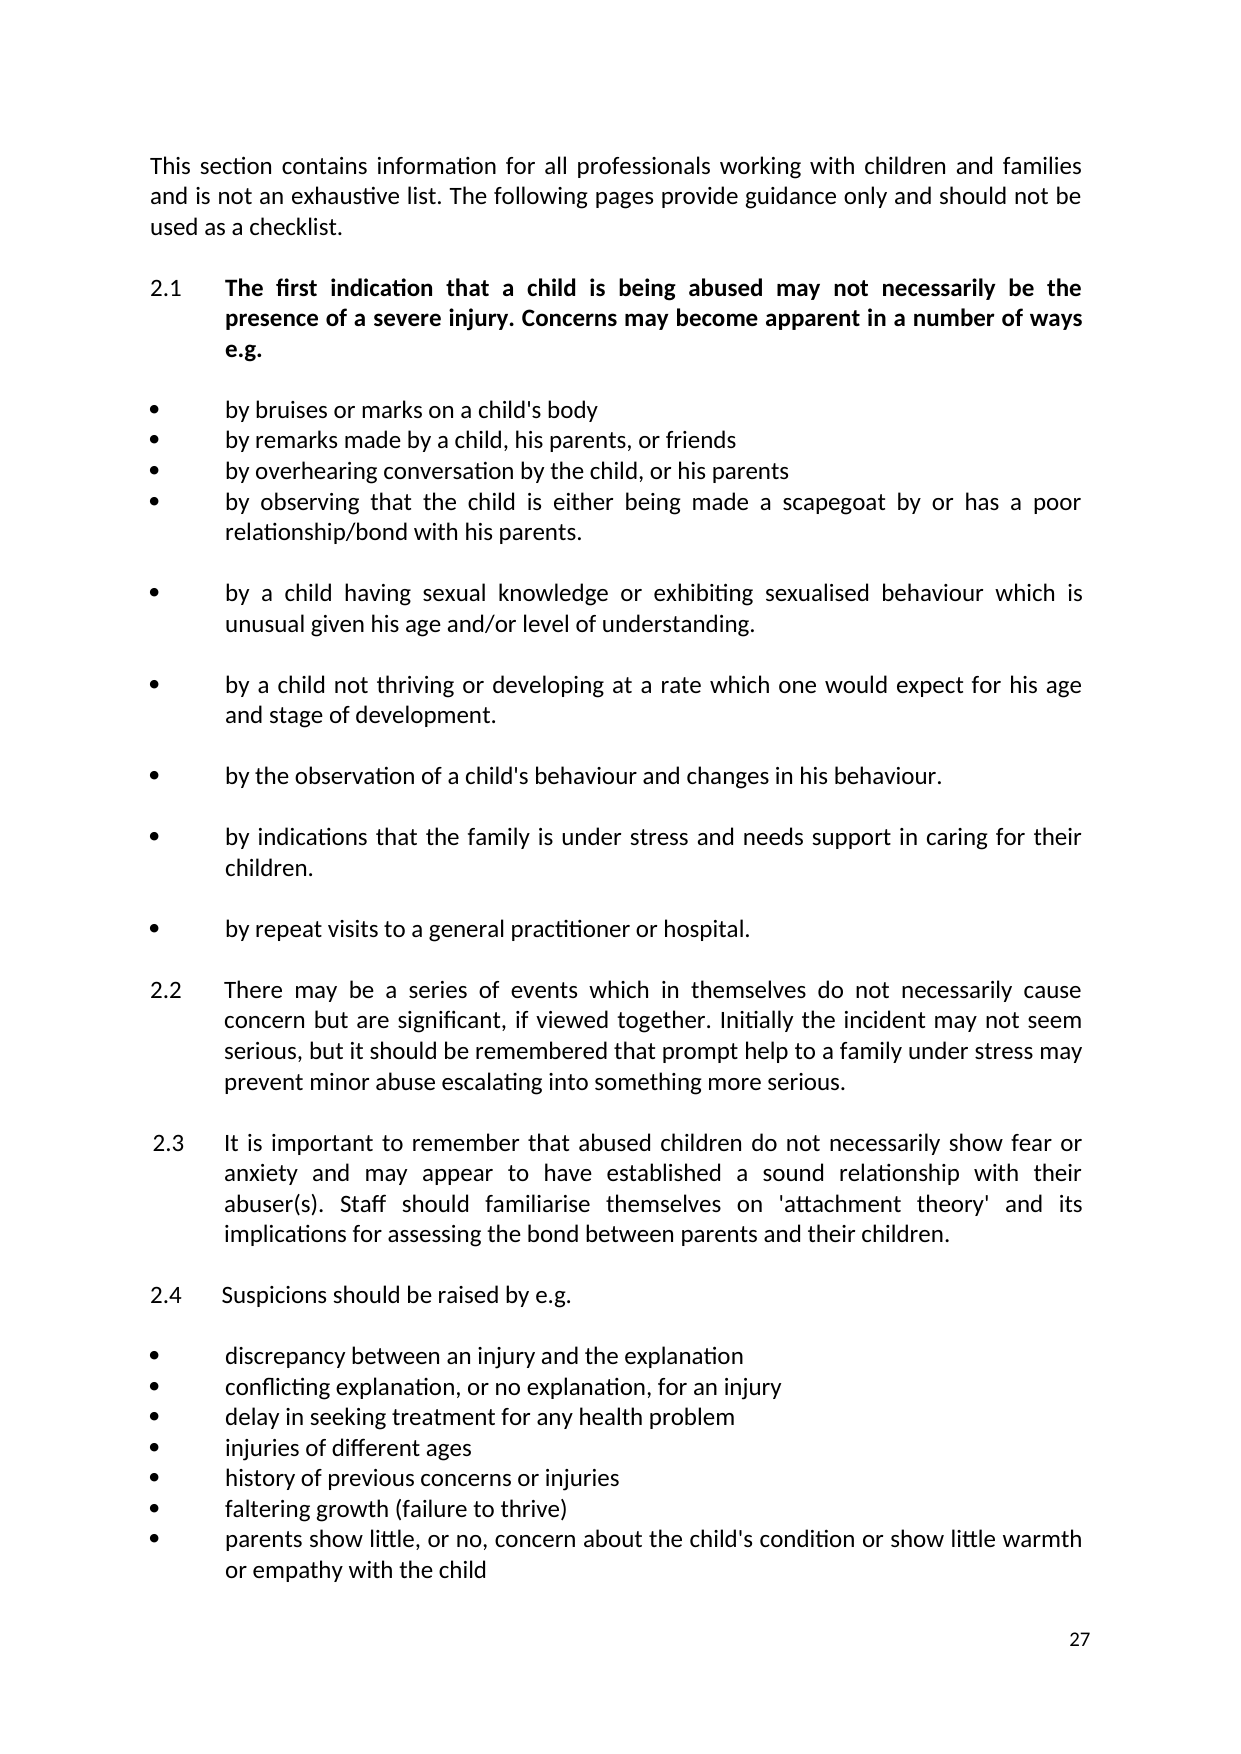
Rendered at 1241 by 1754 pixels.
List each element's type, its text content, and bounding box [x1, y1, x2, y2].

text This section contains information for all professionals working with children and families and is not an exhaustive list. The following pages provide guidance only and should not be used as a checklist. [150, 150, 1084, 242]
text 2.4 Suspicions should be raised by e.g. [150, 1279, 1084, 1310]
list by a child not thriving or developing at a rate which one would expect for his age and stage of development. [150, 669, 1084, 730]
list by overhearing conversation by the child, or his parents [150, 455, 1084, 486]
list by observing that the child is either being made a scapegoat by or has a poor relationship/bond with his parents. [150, 486, 1084, 547]
list by repeat visits to a general practitioner or hospital. [150, 913, 1084, 943]
list discrepancy between an injury and the explanation [150, 1340, 1084, 1371]
list delay in seeking treatment for any health problem [150, 1401, 1084, 1432]
list injuries of different ages [150, 1432, 1084, 1462]
list history of previous concerns or injuries [150, 1462, 1084, 1493]
list by remarks made by a child, his parents, or friends [150, 425, 1084, 455]
list by the observation of a child's behaviour and changes in his behaviour. [150, 760, 1084, 791]
list parents show little, or no, concern about the child's condition or show little warmth or empathy with the child [150, 1523, 1084, 1584]
list by bruises or marks on a child's body [150, 394, 1084, 425]
text 2.2 There may be a series of events which in themselves do not necessarily cause concern but are significant, if viewed together. Initially the incident may not seem serious, but it should be remembered that prompt help to a family under stress may prevent minor abuse escalating into something more serious. [150, 974, 1084, 1096]
list conflicting explanation, or no explanation, for an injury [150, 1371, 1084, 1401]
text 2.1 The first indication that a child is being abused may not necessarily be the presence of a severe injury. Concerns may become apparent in a number of ways e.g. [150, 272, 1084, 364]
text 2.3 It is important to remember that abused children do not necessarily show fear or anxiety and may appear to have established a sound relationship with their abuser(s). Staff should familiarise themselves on 'attachment theory' and its implications for assessing the bond between parents and their children. [152, 1127, 1084, 1249]
list by indications that the family is under stress and needs support in caring for their children. [150, 821, 1084, 882]
list by a child having sexual knowledge or exhibiting sexualised behaviour which is unusual given his age and/or level of understanding. [150, 577, 1084, 638]
list faltering growth (failure to thrive) [150, 1493, 1084, 1523]
